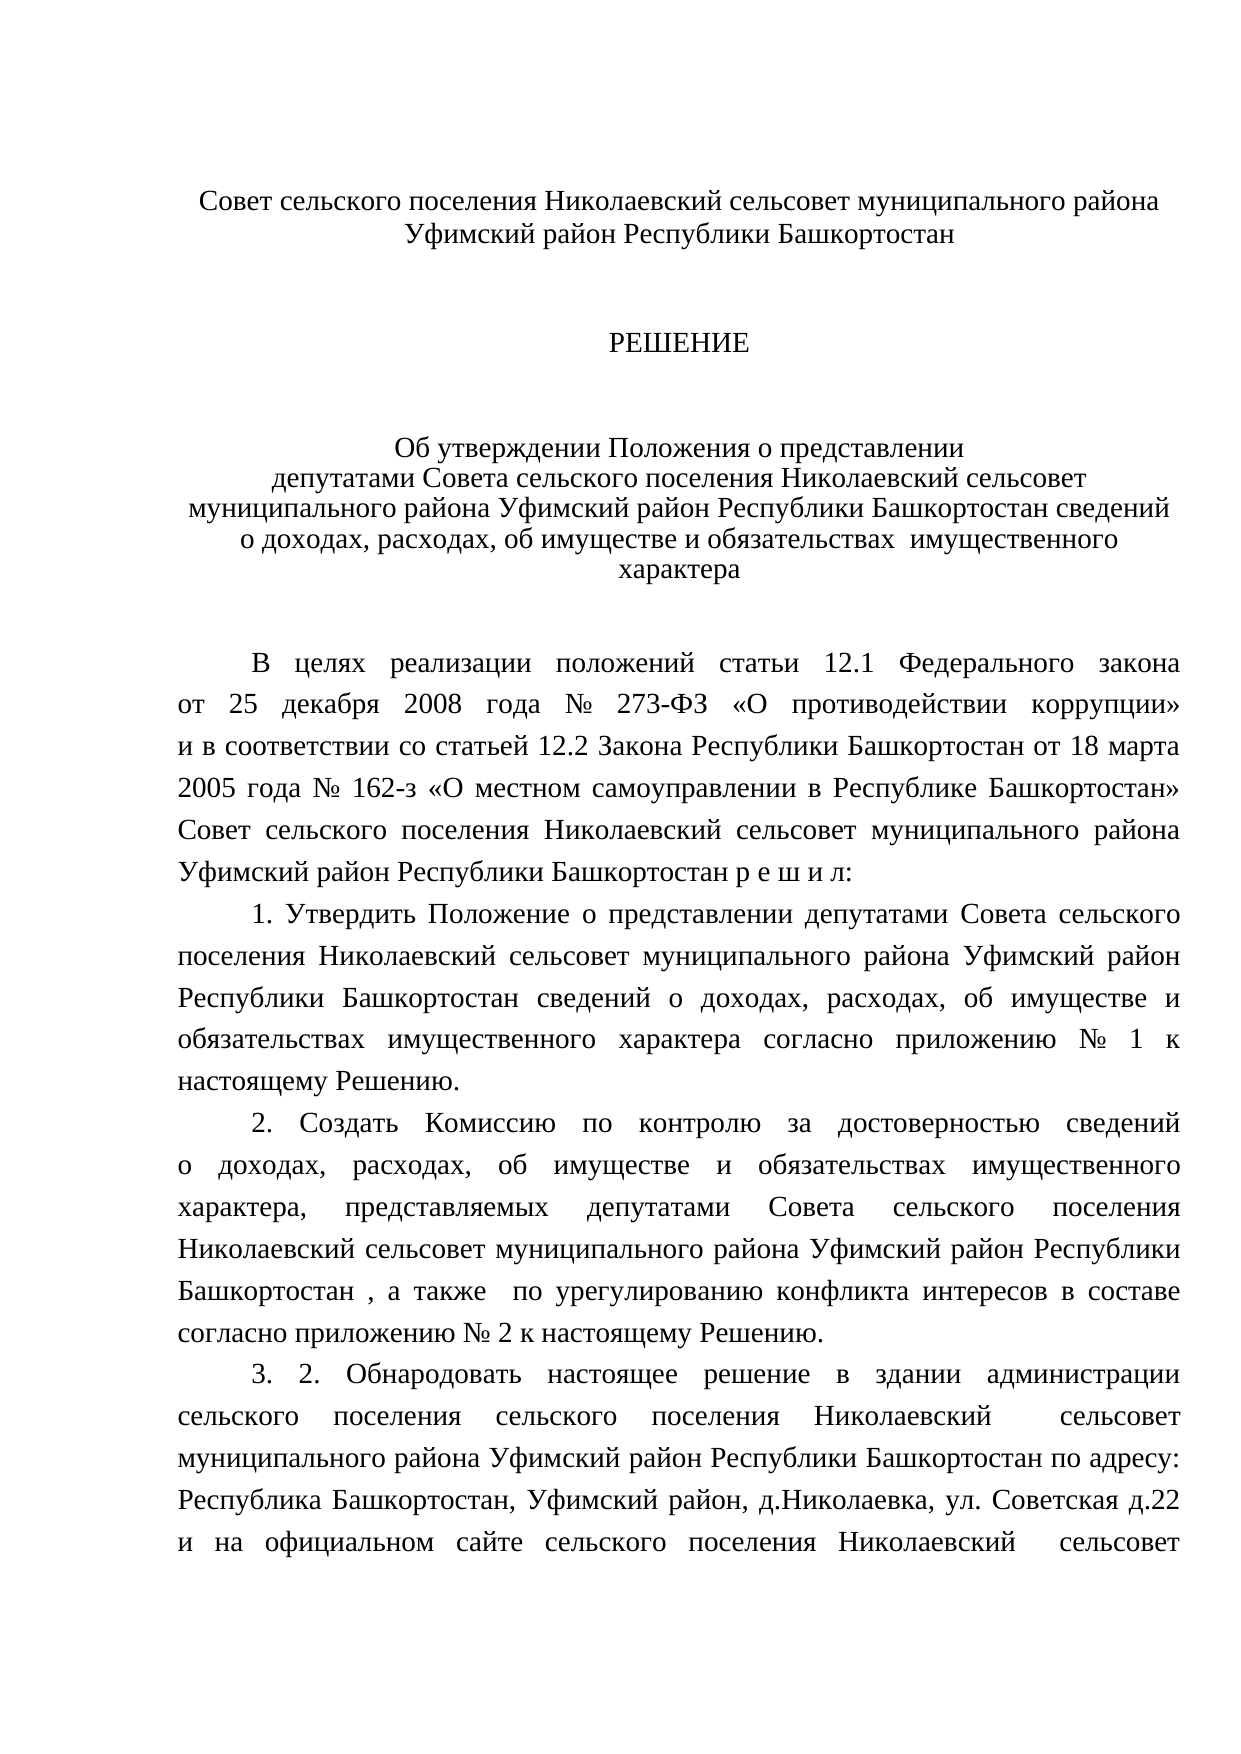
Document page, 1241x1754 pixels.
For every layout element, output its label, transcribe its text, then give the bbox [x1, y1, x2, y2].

text 2. Создать Комиссию по контролю за достоверностью сведений о доходах, расходах, об имуществе и обязательствах имущественного характера, представляемых депутатами Совета сельского поселения Николаевский сельсовет муниципального района Уфимский район Республики Башкортостан , а также по урегулированию конфликта интересов в составе согласно приложению № 2 к настоящему Решению. [177, 1105, 1181, 1348]
text РЕШЕНИЕ [177, 325, 1181, 358]
text Об утверждении Положения о представлении депутатами Совета сельского поселения Николаевский сельсовет муниципального района Уфимский район Республики Башкортостан сведений о доходах, расходах, об имуществе и обязательствах имущественного характера [177, 434, 1181, 584]
text Совет сельского поселения Николаевский сельсовет муниципального района Уфимский район Республики Башкортостан [177, 183, 1181, 250]
text В целях реализации положений статьи 12.1 Федерального закона от 25 декабря 2008 года № 273-ФЗ «О противодействии коррупции» и в соответствии со статьей 12.2 Закона Республики Башкортостан от 18 марта 2005 года № 162-з «О местном самоуправлении в Республике Башкортостан» Совет сельского поселения Николаевский сельсовет муниципального района Уфимский район Республики Башкортостан р е ш и л: [177, 645, 1181, 888]
text 1. Утвердить Положение о представлении депутатами Совета сельского поселения Николаевский сельсовет муниципального района Уфимский район Республики Башкортостан сведений о доходах, расходах, об имуществе и обязательствах имущественного характера согласно приложению № 1 к настоящему Решению. [177, 896, 1181, 1097]
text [177, 1357, 1181, 1558]
